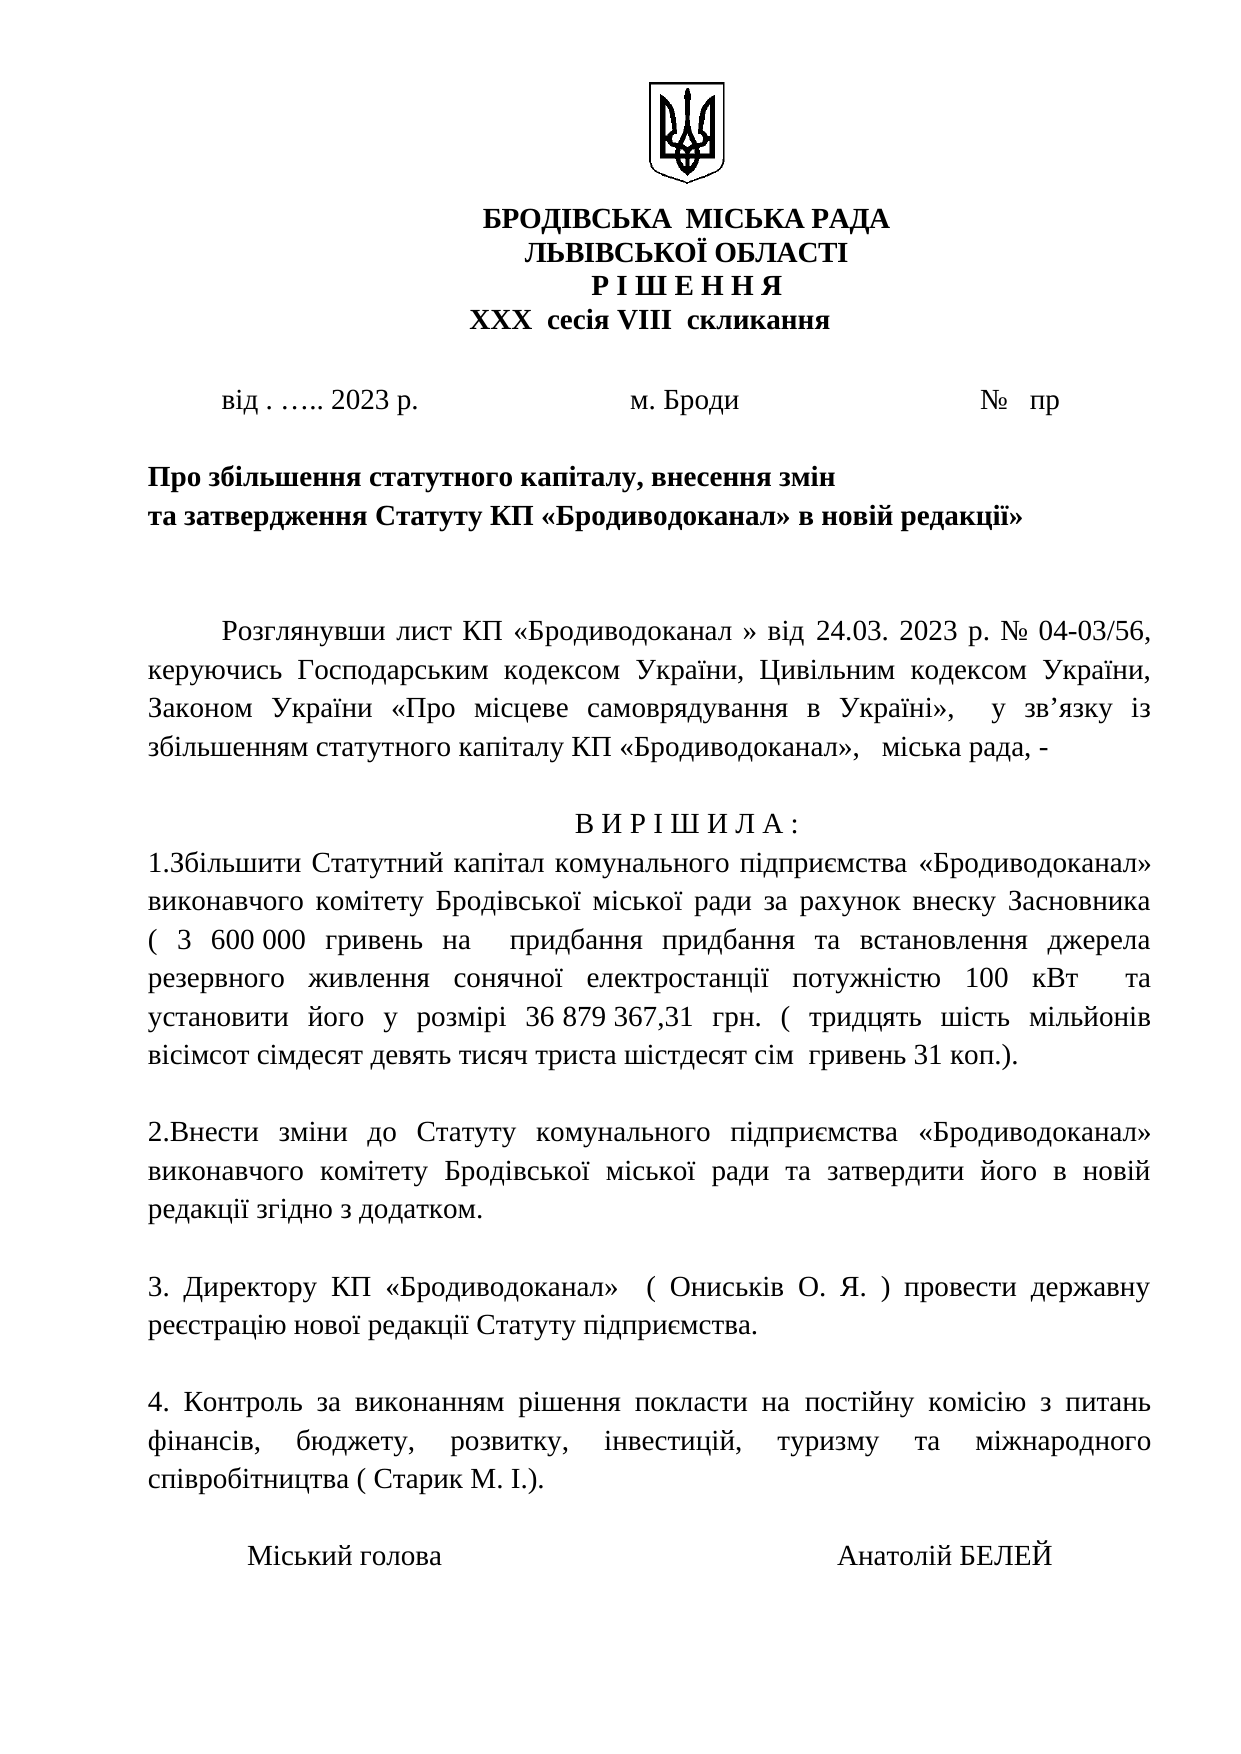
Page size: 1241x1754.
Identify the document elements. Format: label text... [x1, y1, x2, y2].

text Р І Ш Е Н Н Я [148, 268, 1152, 302]
text 2.Внести зміни до Статуту комунального підприємства «Бродиводоканал» виконавчого комітету Бродівської міської ради та затвердити його в новій редакції згідно з додатком. [148, 1114, 1152, 1225]
text 1.Збільшити Статутний капітал комунального підприємства «Бродиводоканал» виконавчого комітету Бродівської міської ради за рахунок внеску Засновника ( 3 600 000 гривень на придбання придбання та встановлення джерела резервного живлення сонячної електростанції потужністю 100 кВт та установити його у розмірі 36 879 367,31 грн. ( тридцять шість мільйонів вісімсот сімдесят девять тисяч триста шістдесят сім гривень 31 коп.). [148, 845, 1152, 1071]
text XXХ сесія VIIІ скликання [148, 302, 1152, 336]
text 4. Контроль за виконанням рішення покласти на постійну комісію з питань фінансів, бюджету, розвитку, інвестицій, туризму та міжнародного співробітництва ( Старик М. І.). [148, 1384, 1152, 1495]
text Про збільшення статутного капіталу, внесення змін [148, 459, 1152, 493]
text В И Р І Ш И Л А : [148, 806, 1152, 840]
text Розглянувши лист КП «Бродиводоканал » від 24.03. 2023 р. № 04-03/56, керуючись Господарським кодексом України, Цивільним кодексом України, Законом України «Про місцеве самоврядування в Україні», у зв’язку із збільшенням статутного капіталу КП «Бродиводоканал», міська рада, - [148, 613, 1152, 763]
text та затвердження Статуту КП «Бродиводоканал» в новій редакції» [148, 498, 490, 531]
text ЛЬВІВСЬКОЇ ОБЛАСТІ [148, 235, 1152, 268]
text від . ….. 2023 р. м. Броди № пр [148, 382, 1152, 416]
text 3. Директору КП «Бродиводоканал» ( Ониськів О. Я. ) провести державну реєстрацію нової редакції Статуту підприємства. [148, 1269, 1152, 1341]
text Міський голова Анатолій БЕЛЕЙ [148, 1538, 1152, 1572]
text БРОДІВСЬКА МІСЬКА РАДА [148, 201, 1152, 235]
text та затвердження Статуту КП «Бродиводоканал» в новій редакції» [798, 498, 1152, 531]
picture [648, 82, 725, 185]
